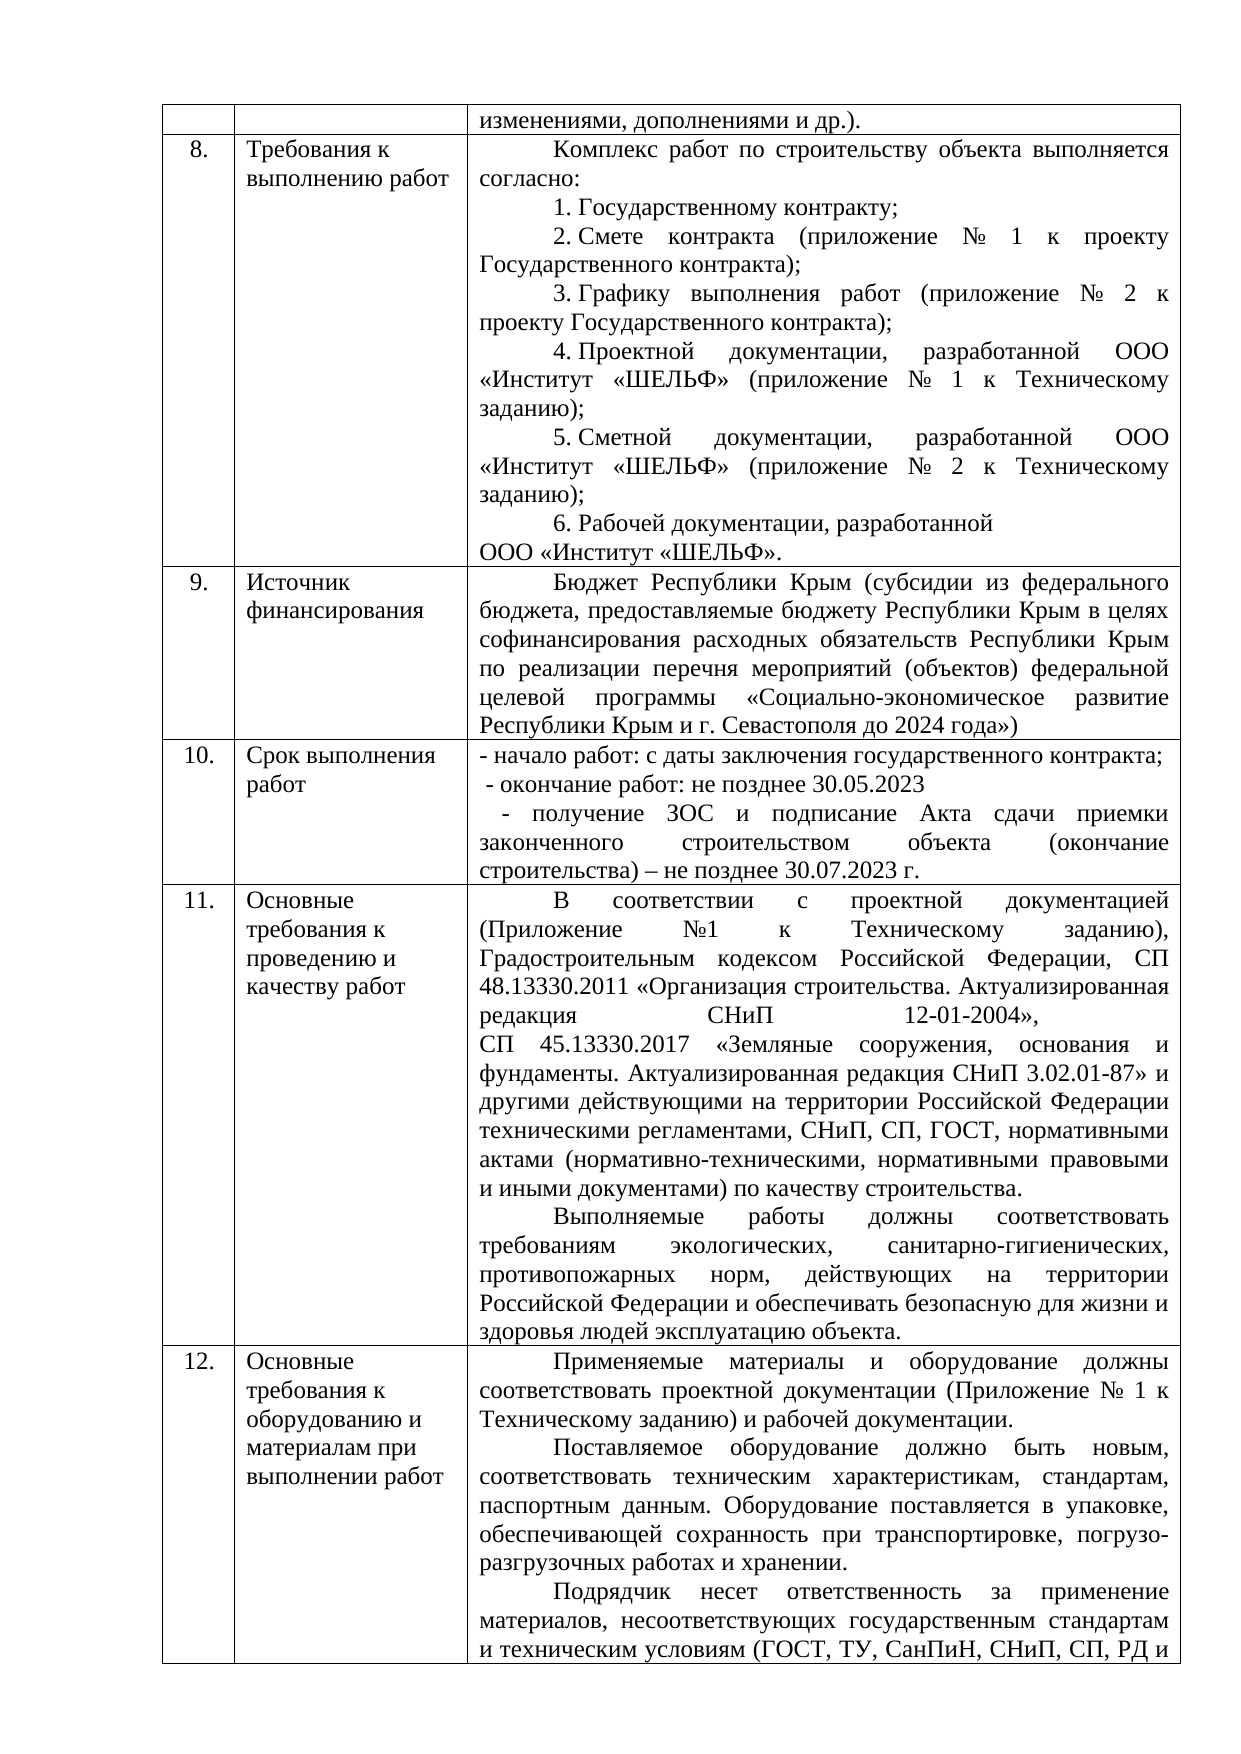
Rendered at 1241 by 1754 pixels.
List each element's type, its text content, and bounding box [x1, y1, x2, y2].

table_cell 10. [163, 740, 234, 884]
table_cell 12. [163, 1346, 234, 1662]
table_cell В соответствии с проектной документацией (Приложение №1 к Техническому заданию), Градостроительным кодексом Российской Федерации, СП 48.13330.2011 «Организация строительства. Актуализированная редакция СНиП 12-01-2004», СП 45.13330.2017 «Земляные сооружения, основания и фундаменты. Актуализированная редакция СНиП 3.02.01-87» и другими действующими на территории Российской Федерации техническими регламентами, СНиП, СП, ГОСТ, нормативными актами (нормативно-техническими, нормативными правовыми и иными документами) по качеству строительства. Выполняемые работы должны соответствовать требованиям экологических, санитарно-гигиенических, противопожарных норм, действующих на территории Российской Федерации и обеспечивать безопасную для жизни и здоровья людей эксплуатацию объекта. [468, 885, 1180, 1345]
table_cell Источник финансирования [235, 567, 467, 739]
table_cell Комплекс работ по строительству объекта выполняется согласно: 1. Государственному контракту; 2. Смете контракта (приложение № 1 к проекту Государственного контракта); 3. Графику выполнения работ (приложение № 2 к проекту Государственного контракта); 4. Проектной документации, разработанной ООО «Институт «ШЕЛЬФ» (приложение № 1 к Техническому заданию); 5. Сметной документации, разработанной ООО «Институт «ШЕЛЬФ» (приложение № 2 к Техническому заданию); 6. Рабочей документации, разработанной ООО «Институт «ШЕЛЬФ». [468, 135, 1180, 566]
table_cell 8. [163, 135, 234, 566]
table_cell 9. [163, 567, 234, 739]
table_cell 7. [163, 105, 234, 133]
table_cell - начало работ: с даты заключения государственного контракта; - окончание работ: не позднее 30.05.2023 - получение ЗОС и подписание Акта сдачи приемки законченного строительством объекта (окончание строительства) – не позднее 30.07.2023 г. [468, 740, 1180, 884]
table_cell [468, 1346, 1180, 1662]
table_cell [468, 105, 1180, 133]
table_cell Основные требования к проведению и качеству работ [235, 885, 467, 1345]
table_cell Срок выполнения работ [235, 740, 467, 884]
table_cell Требования к выполнению работ [235, 135, 467, 566]
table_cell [235, 105, 467, 133]
table_cell Бюджет Республики Крым (субсидии из федерального бюджета, предоставляемые бюджету Республики Крым в целях софинансирования расходных обязательств Республики Крым по реализации перечня мероприятий (объектов) федеральной целевой программы «Социально-экономическое развитие Республики Крым и г. Севастополя до 2024 года») [468, 567, 1180, 739]
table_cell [235, 1346, 467, 1662]
table_cell 11. [163, 885, 234, 1345]
